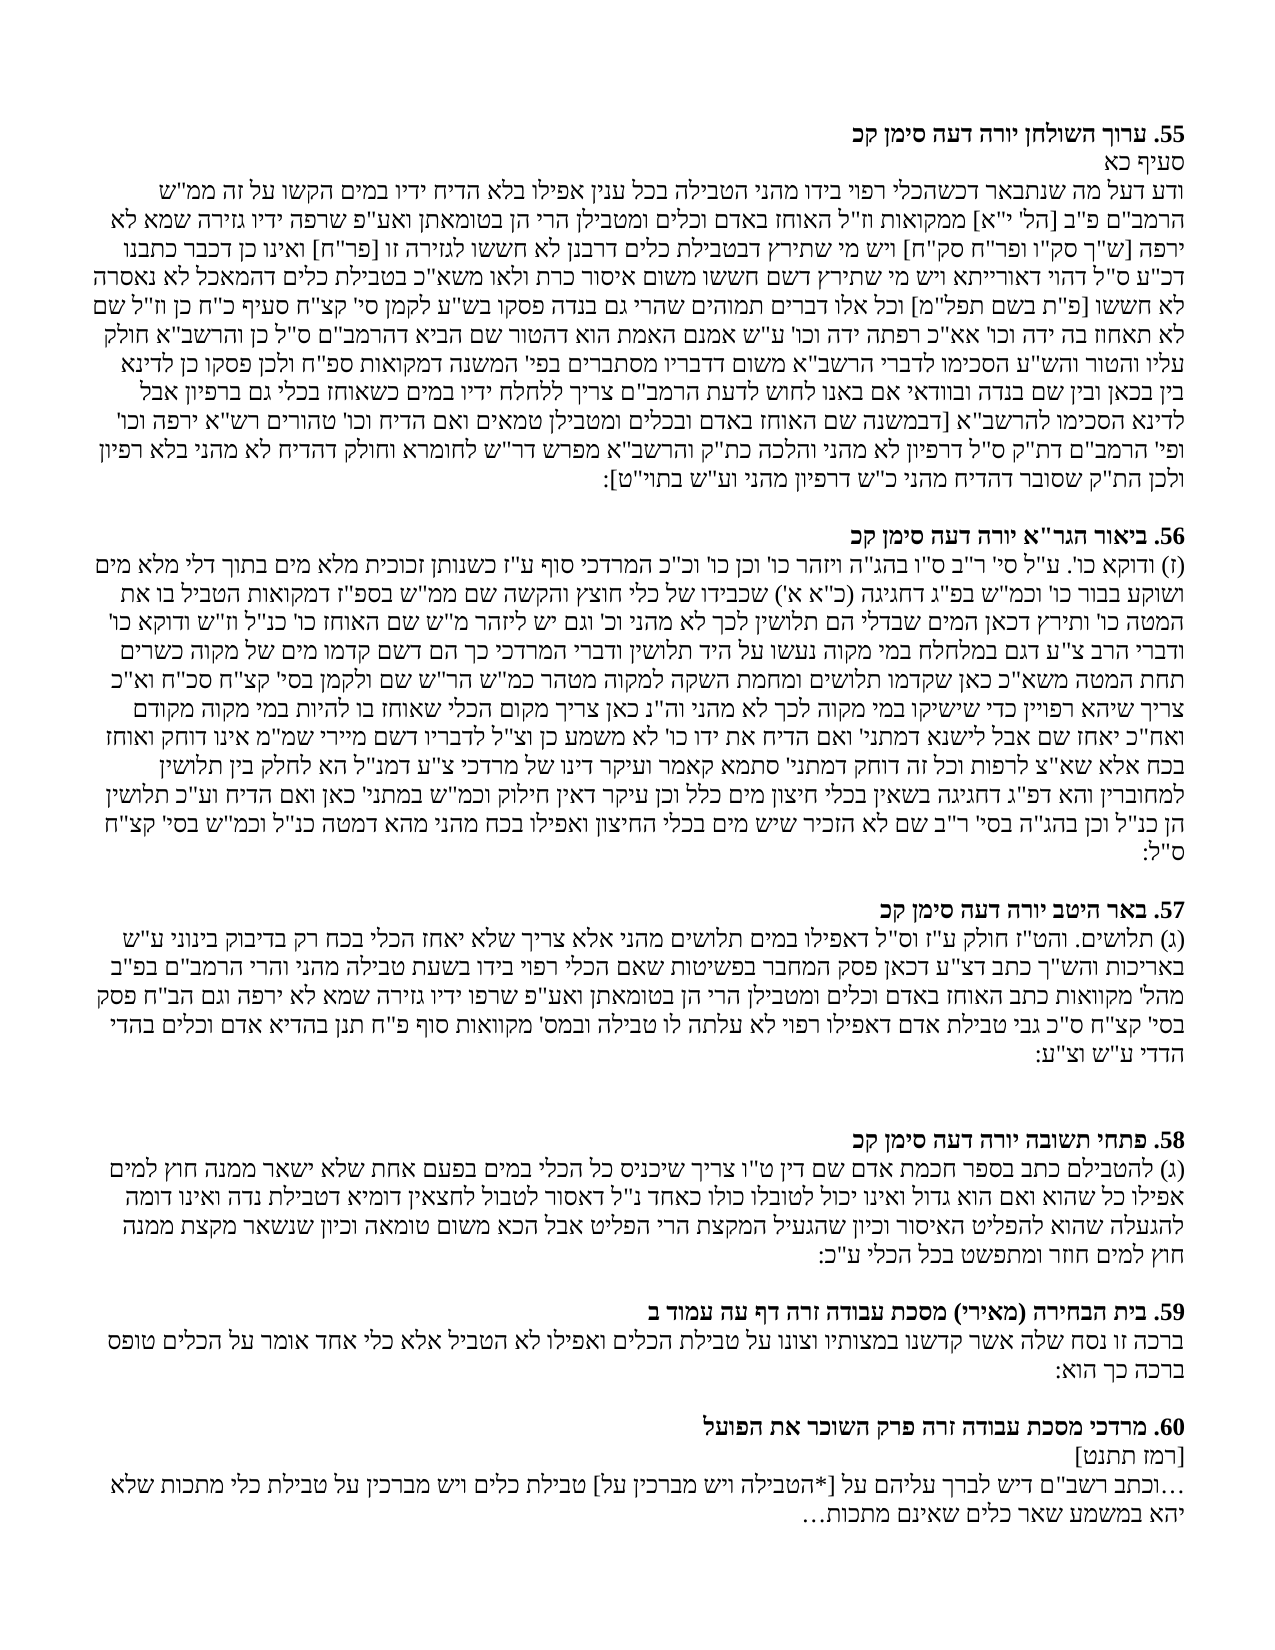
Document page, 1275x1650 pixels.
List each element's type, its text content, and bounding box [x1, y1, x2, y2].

text 58. פתחי תשובה יורה דעה סימן קכ [90, 1125, 1185, 1154]
text 59. בית הבחירה (מאירי) מסכת עבודה זרה דף עה עמוד ב [90, 1297, 1185, 1326]
text ברכה זו נסח שלה אשר קדשנו במצותיו וצונו על טבילת הכלים ואפילו לא הטביל אלא כלי אחד אומר על הכלים טופס ברכה כך הוא: [90, 1326, 1185, 1384]
text ודע דעל מה שנתבאר דכשהכלי רפוי בידו מהני הטבילה בכל ענין אפילו בלא הדיח ידיו במים הקשו על זה ממ"ש הרמב"ם פ"ב [הל' י"א] ממקואות וז"ל האוחז באדם וכלים ומטבילן הרי הן בטומאתן ואע"פ שרפה ידיו גזירה שמא לא ירפה [ש"ך סק"ו ופר"ח סק"ח] ויש מי שתירץ דבטבילת כלים דרבנן לא חששו לגזירה זו [פר"ח] ואינו כן דכבר כתבנו דכ"ע ס"ל דהוי דאורייתא ויש מי שתירץ דשם חששו משום איסור כרת ולאו משא"כ בטבילת כלים דהמאכל לא נאסרה לא חששו [פ"ת בשם תפל"מ] וכל אלו דברים תמוהים שהרי גם בנדה פסקו בש"ע לקמן סי' קצ"ח סעיף כ"ח כן וז"ל שם לא תאחוז בה ידה וכו' אא"כ רפתה ידה וכו' ע"ש אמנם האמת הוא דהטור שם הביא דהרמב"ם ס"ל כן והרשב"א חולק עליו והטור והש"ע הסכימו לדברי הרשב"א משום דדבריו מסתברים בפי' המשנה דמקואות ספ"ח ולכן פסקו כן לדינא בין בכאן ובין שם בנדה ובוודאי אם באנו לחוש לדעת הרמב"ם צריך ללחלח ידיו במים כשאוחז בכלי גם ברפיון אבל לדינא הסכימו להרשב"א [דבמשנה שם האוחז באדם ובכלים ומטבילן טמאים ואם הדיח וכו' טהורים רש"א ירפה וכו' ופי' הרמב"ם דת"ק ס"ל דרפיון לא מהני והלכה כת"ק והרשב"א מפרש דר"ש לחומרא וחולק דהדיח לא מהני בלא רפיון ולכן הת"ק שסובר דהדיח מהני כ"ש דרפיון מהני וע"ש בתוי"ט]: [90, 176, 1185, 492]
text [רמז תתנט] [90, 1441, 1185, 1470]
text …וכתב רשב"ם דיש לברך עליהם על [*הטבילה ויש מברכין על] טבילת כלים ויש מברכין על טבילת כלי מתכות שלא יהא במשמע שאר כלים שאינם מתכות… [90, 1470, 1185, 1527]
text (ז) ודוקא כו'. ע"ל סי' ר"ב ס"ו בהג"ה ויזהר כו' וכן כו' וכ"כ המרדכי סוף ע"ז כשנותן זכוכית מלא מים בתוך דלי מלא מים ושוקע בבור כו' וכמ"ש בפ"ג דחגיגה (כ"א א') שכבידו של כלי חוצץ והקשה שם ממ"ש בספ"ז דמקואות הטביל בו את המטה כו' ותירץ דכאן המים שבדלי הם תלושין לכך לא מהני וכ' וגם יש ליזהר מ"ש שם האוחז כו' כנ"ל וז"ש ודוקא כו' ודברי הרב צ"ע דגם במלחלח במי מקוה נעשו על היד תלושין ודברי המרדכי כך הם דשם קדמו מים של מקוה כשרים תחת המטה משא"כ כאן שקדמו תלושים ומחמת השקה למקוה מטהר כמ"ש הר"ש שם ולקמן בסי' קצ"ח סכ"ח וא"כ צריך שיהא רפויין כדי שישיקו במי מקוה לכך לא מהני וה"נ כאן צריך מקום הכלי שאוחז בו להיות במי מקוה מקודם ואח"כ יאחז שם אבל לישנא דמתני' ואם הדיח את ידו כו' לא משמע כן וצ"ל לדבריו דשם מיירי שמ"מ אינו דוחק ואוחז בכח אלא שא"צ לרפות וכל זה דוחק דמתני' סתמא קאמר ועיקר דינו של מרדכי צ"ע דמנ"ל הא לחלק בין תלושין למחוברין והא דפ"ג דחגיגה בשאין בכלי חיצון מים כלל וכן עיקר דאין חילוק וכמ"ש במתני' כאן ואם הדיח וע"כ תלושין הן כנ"ל וכן בהג"ה בסי' ר"ב שם לא הזכיר שיש מים בכלי החיצון ואפילו בכח מהני מהא דמטה כנ"ל וכמ"ש בסי' קצ"ח ס"ל: [90, 550, 1185, 866]
text 60. מרדכי מסכת עבודה זרה פרק השוכר את הפועל [90, 1412, 1185, 1441]
text 55. ערוך השולחן יורה דעה סימן קכ [90, 119, 1185, 147]
text (ג) תלושים. והט"ז חולק ע"ז וס"ל דאפילו במים תלושים מהני אלא צריך שלא יאחז הכלי בכח רק בדיבוק בינוני ע"ש באריכות והש"ך כתב דצ"ע דכאן פסק המחבר בפשיטות שאם הכלי רפוי בידו בשעת טבילה מהני והרי הרמב"ם בפ"ב מהל' מקוואות כתב האוחז באדם וכלים ומטבילן הרי הן בטומאתן ואע"פ שרפו ידיו גזירה שמא לא ירפה וגם הב"ח פסק בסי' קצ"ח ס"כ גבי טבילת אדם דאפילו רפוי לא עלתה לו טבילה ובמס' מקוואות סוף פ"ח תנן בהדיא אדם וכלים בהדי הדדי ע"ש וצ"ע: [90, 924, 1185, 1067]
text סעיף כא [90, 147, 1185, 176]
text 57. באר היטב יורה דעה סימן קכ [90, 895, 1185, 924]
text (ג) להטבילם כתב בספר חכמת אדם שם דין ט"ו צריך שיכניס כל הכלי במים בפעם אחת שלא ישאר ממנה חוץ למים אפילו כל שהוא ואם הוא גדול ואינו יכול לטובלו כולו כאחד נ"ל דאסור לטבול לחצאין דומיא דטבילת נדה ואינו דומה להגעלה שהוא להפליט האיסור וכיון שהגעיל המקצת הרי הפליט אבל הכא משום טומאה וכיון שנשאר מקצת ממנה חוץ למים חוזר ומתפשט בכל הכלי ע"כ: [90, 1154, 1185, 1269]
text 56. ביאור הגר"א יורה דעה סימן קכ [90, 521, 1185, 550]
